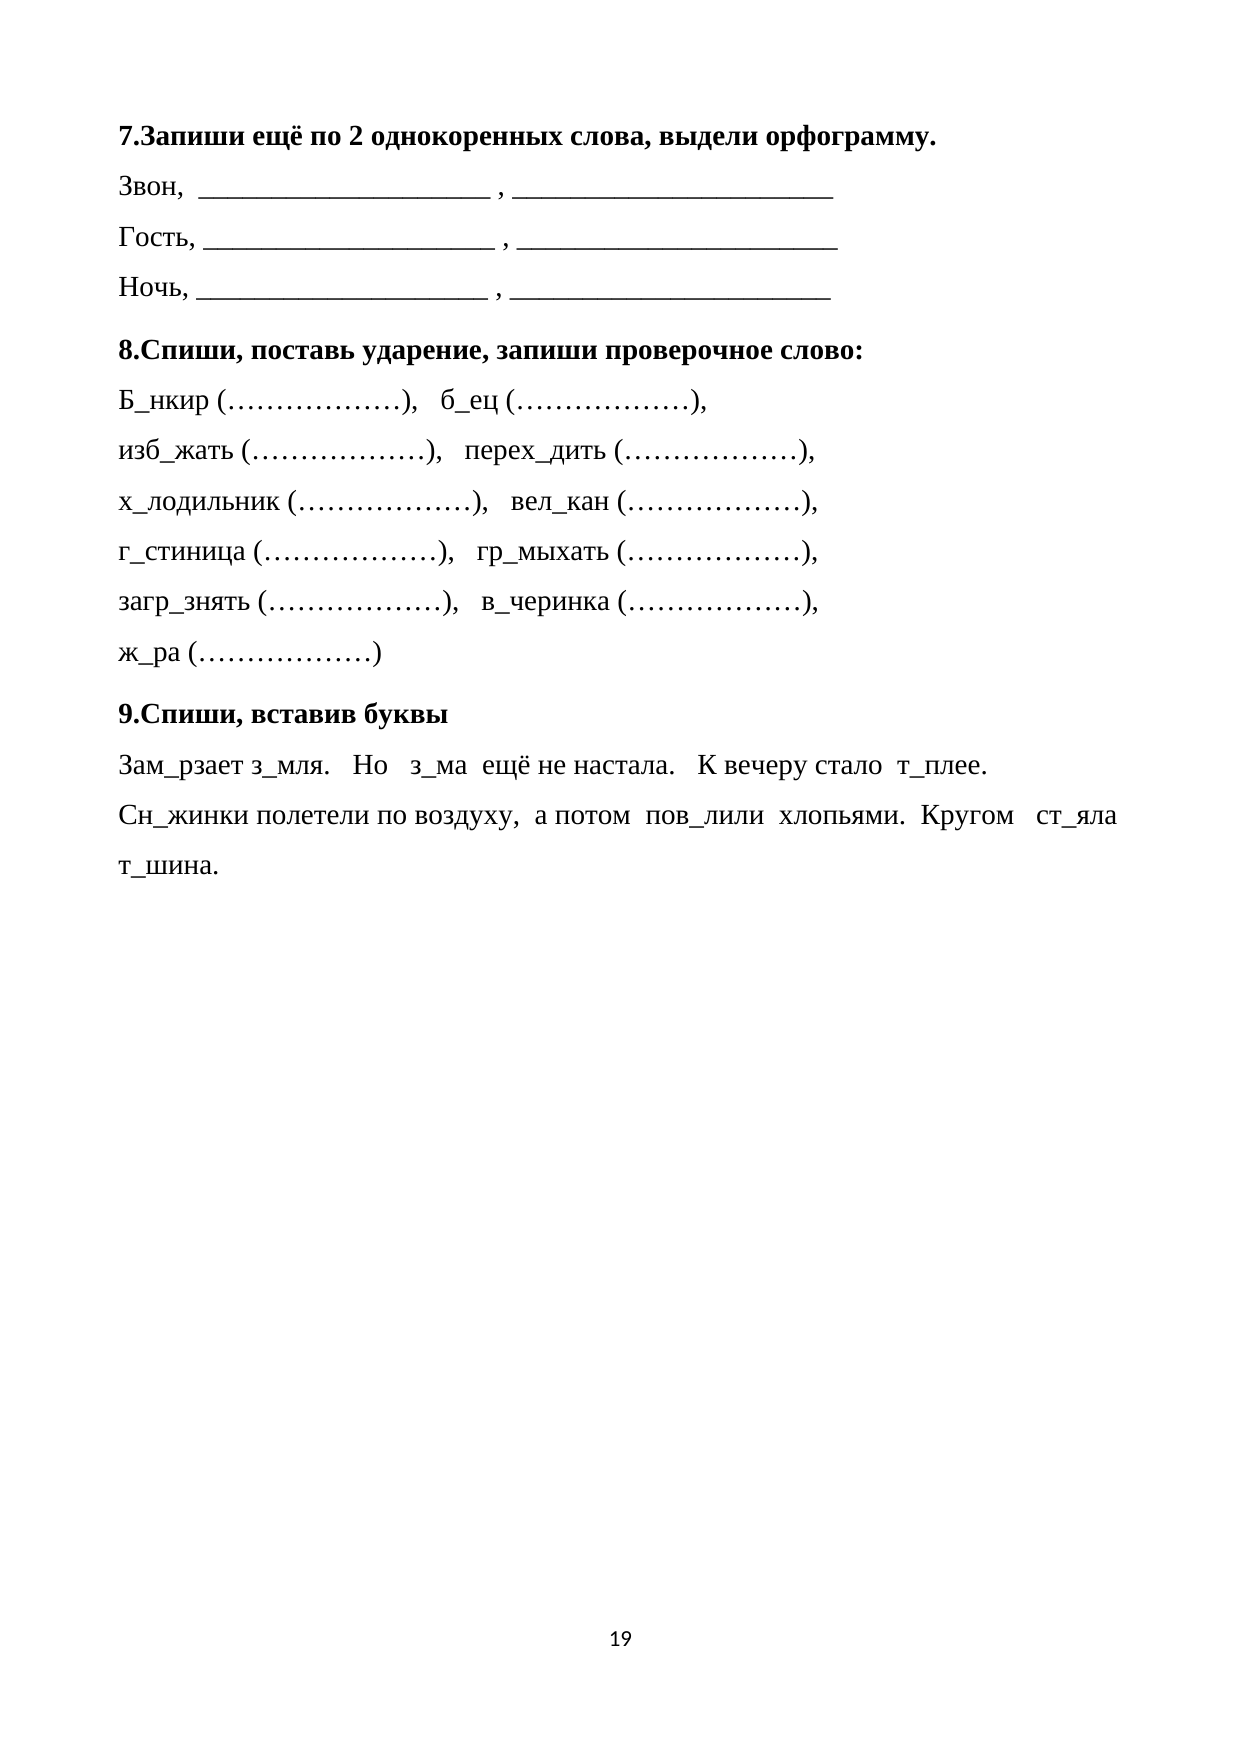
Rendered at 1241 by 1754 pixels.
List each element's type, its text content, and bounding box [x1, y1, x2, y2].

text 8.Спиши, поставь ударение, запиши проверочное слово: Б_нкир (………………), б_ец (………………), изб_жать (………………), перех_дить (………………), х_лодильник (………………), вел_кан (………………), г_стиница (………………), гр_мыхать (………………), загр_знять (………………), в_черинка (………………), ж_ра (………………) [118, 332, 1122, 667]
text 9.Спиши, вставив буквы Зам_рзает з_мля. Но з_ма ещё не настала. К вечеру стало т_плее. Сн_жинки полетели по воздуху, а потом пов_лили хлопьями. Кругом ст_яла т_шина. [118, 697, 1122, 881]
text 7.Запиши ещё по 2 однокоренных слова, выдели орфограмму. Звон, ____________________ , ______________________ Гость, ____________________ , ______________________ Ночь, ____________________ , ______________________ [118, 118, 1122, 303]
